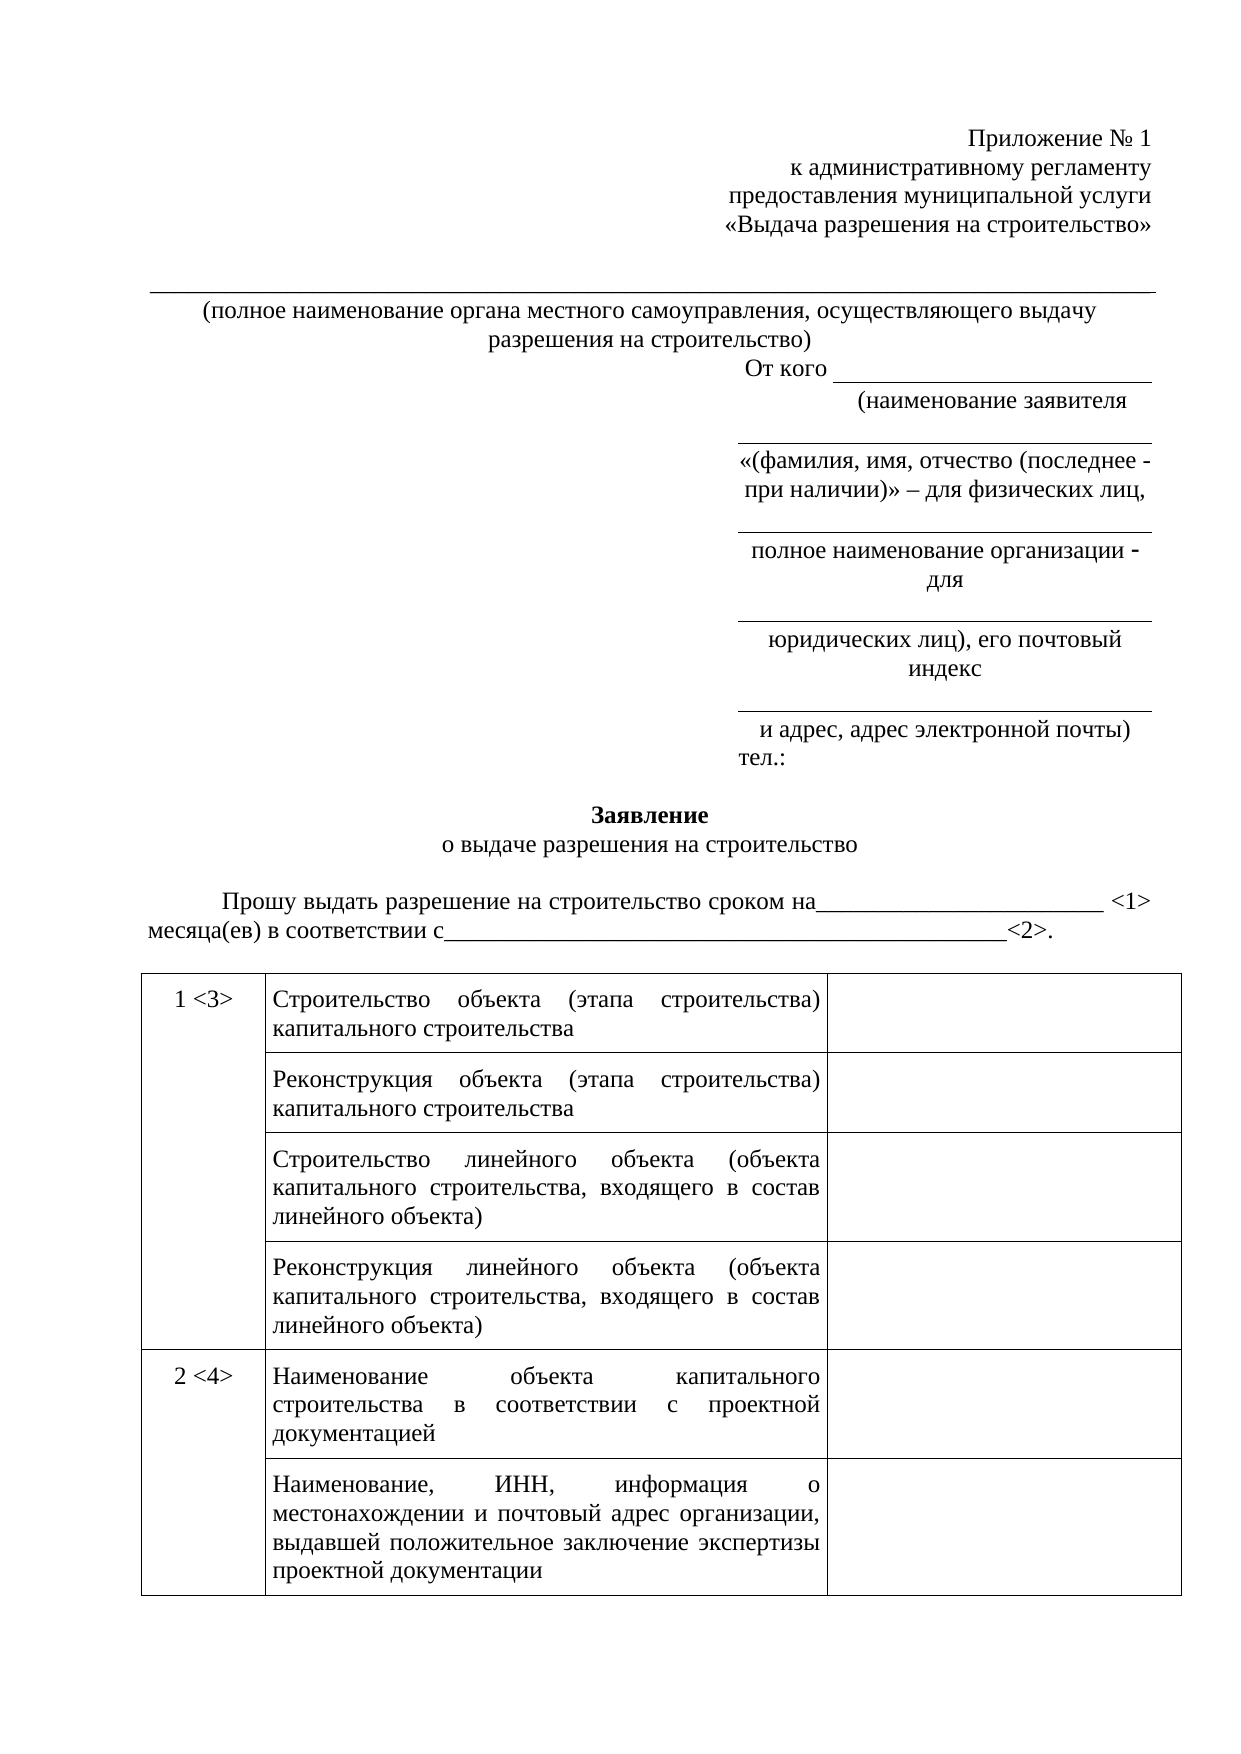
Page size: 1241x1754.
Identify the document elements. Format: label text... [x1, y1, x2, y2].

table_cell Реконструкция объекта (этапа строительства) капитального строительства [266, 1053, 827, 1132]
table_cell Строительство линейного объекта (объекта капитального строительства, входящего в состав линейного объекта) [266, 1133, 827, 1241]
text «(фамилия, имя, отчество (последнее - при наличии)» – для физических лиц, [738, 444, 1152, 503]
text Приложение № 1 [148, 123, 1152, 152]
table_cell 2 <4> [142, 1350, 265, 1595]
table_cell [828, 1133, 1181, 1241]
text От кого [738, 353, 1152, 382]
text (полное наименование органа местного самоуправления, осуществляющего выдачу разрешения на строительство) [148, 296, 1152, 353]
text к административному регламенту [148, 152, 1152, 181]
text юридических лиц), его почтовый индекс [738, 622, 1152, 682]
table_cell Реконструкция линейного объекта (объекта капитального строительства, входящего в состав линейного объекта) [266, 1242, 827, 1349]
table_header [828, 974, 1181, 1052]
table_cell Наименование объекта капитального строительства в соответствии с проектной документацией [266, 1350, 827, 1458]
table_cell [828, 1459, 1181, 1595]
text Прошу выдать разрешение на строительство сроком на_______________________ <1> месяца(ев) в соответствии с_____________________________________________<2>. [148, 886, 1152, 944]
text предоставления муниципальной услуги [148, 181, 1152, 209]
text «Выдача разрешения на строительство» [148, 209, 1152, 238]
table_cell [828, 1350, 1181, 1458]
text тел.: [738, 742, 1152, 771]
text о выдаче разрешения на строительство [148, 829, 1152, 857]
text Заявление [148, 800, 1152, 829]
table_header Строительство объекта (этапа строительства) капитального строительства [266, 974, 827, 1052]
text ________________________________________________________________________________ [148, 267, 1152, 296]
table_cell [828, 1242, 1181, 1349]
table_header 1 <3> [142, 974, 265, 1349]
text (наименование заявителя [833, 383, 1152, 414]
text полное наименование организации для [738, 533, 1152, 592]
text и адрес, адрес электронной почты) [738, 712, 1152, 742]
table_cell Наименование, ИНН, информация о местонахождении и почтовый адрес организации, выдавшей положительное заключение экспертизы проектной документации [266, 1459, 827, 1595]
table_cell [828, 1053, 1181, 1132]
